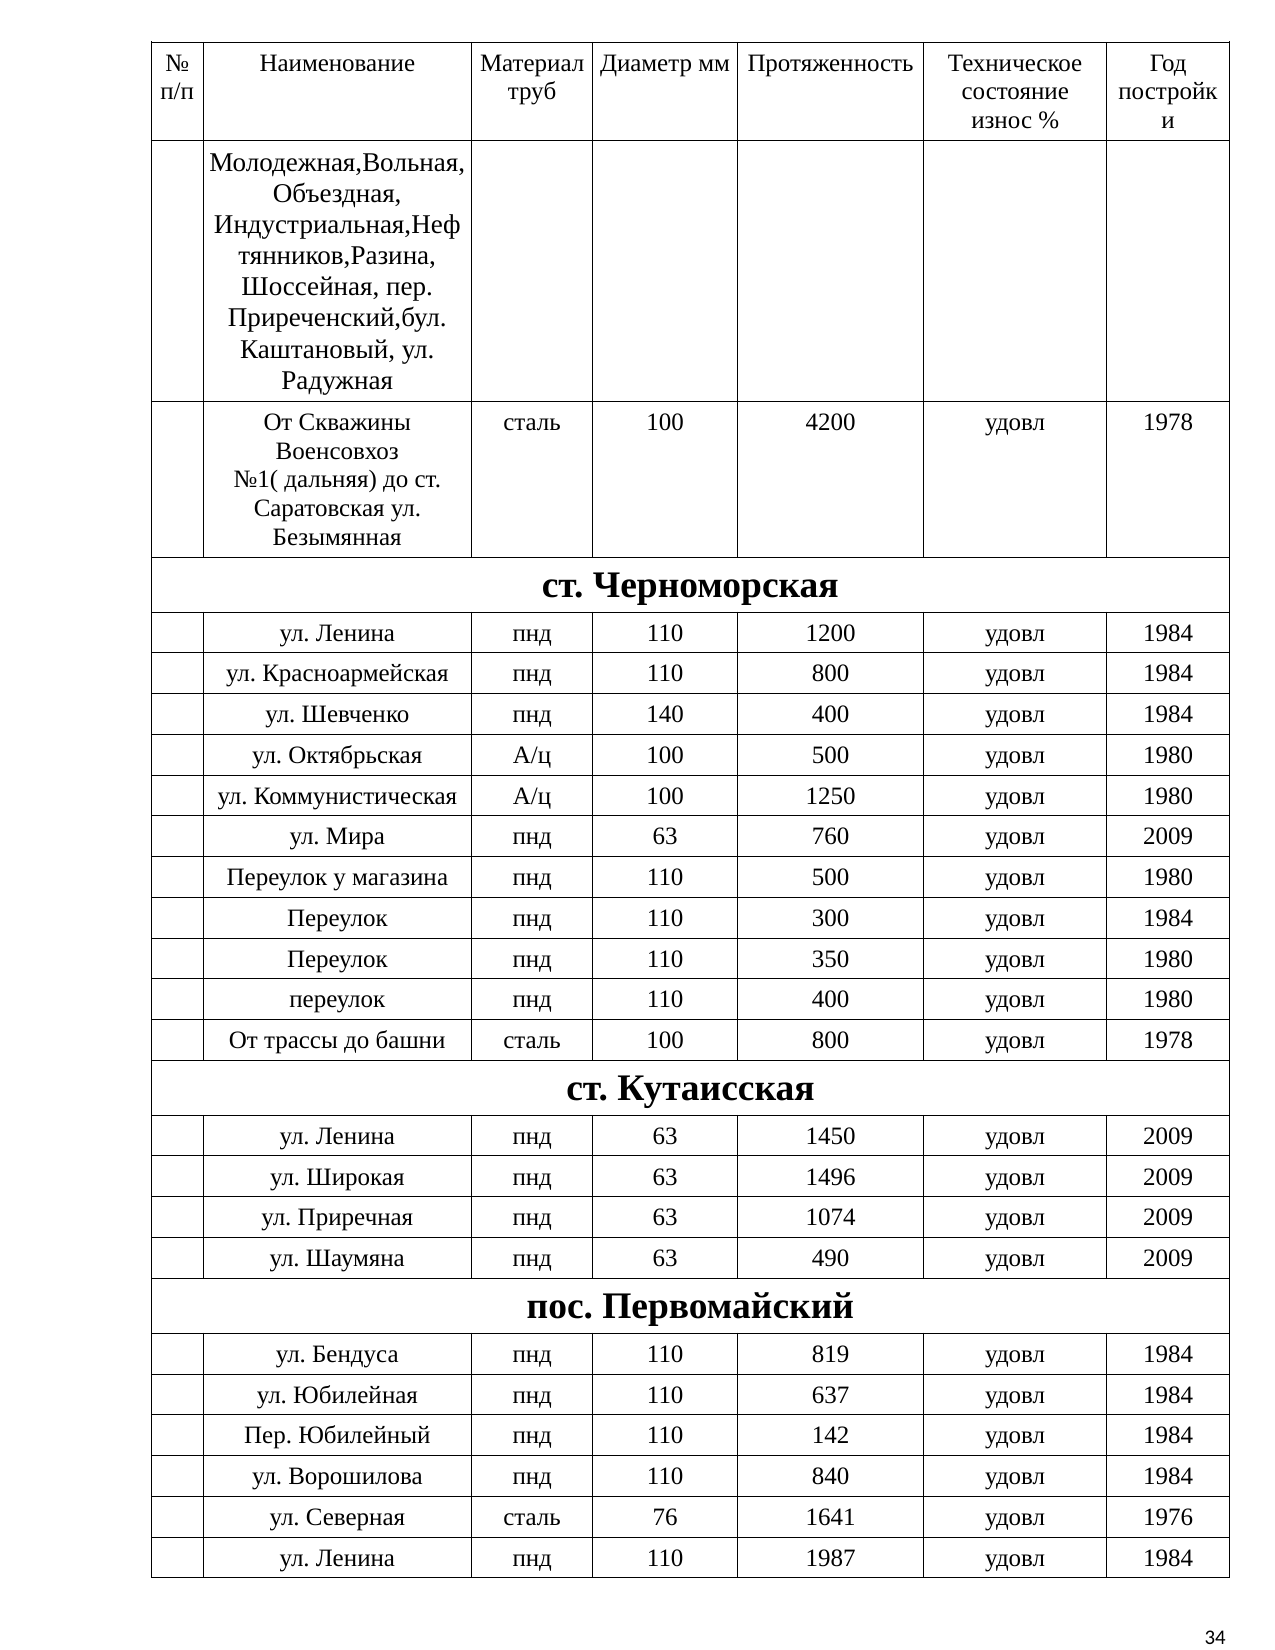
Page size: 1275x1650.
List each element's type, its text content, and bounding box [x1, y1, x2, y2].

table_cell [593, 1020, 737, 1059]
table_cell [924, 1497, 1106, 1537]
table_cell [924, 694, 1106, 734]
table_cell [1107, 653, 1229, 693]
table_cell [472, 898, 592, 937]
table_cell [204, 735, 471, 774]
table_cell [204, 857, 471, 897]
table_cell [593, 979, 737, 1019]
table_header Техническое состояние износ % [924, 43, 1106, 139]
table_header № п/п [152, 43, 203, 139]
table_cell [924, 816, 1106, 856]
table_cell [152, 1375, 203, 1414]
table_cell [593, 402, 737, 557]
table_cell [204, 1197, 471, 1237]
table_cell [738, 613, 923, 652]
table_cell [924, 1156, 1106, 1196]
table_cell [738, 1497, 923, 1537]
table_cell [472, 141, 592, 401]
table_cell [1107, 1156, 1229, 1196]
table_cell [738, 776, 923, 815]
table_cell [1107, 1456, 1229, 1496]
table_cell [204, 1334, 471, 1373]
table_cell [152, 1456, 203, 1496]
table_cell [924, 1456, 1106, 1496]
table_header Диаметр мм [593, 43, 737, 139]
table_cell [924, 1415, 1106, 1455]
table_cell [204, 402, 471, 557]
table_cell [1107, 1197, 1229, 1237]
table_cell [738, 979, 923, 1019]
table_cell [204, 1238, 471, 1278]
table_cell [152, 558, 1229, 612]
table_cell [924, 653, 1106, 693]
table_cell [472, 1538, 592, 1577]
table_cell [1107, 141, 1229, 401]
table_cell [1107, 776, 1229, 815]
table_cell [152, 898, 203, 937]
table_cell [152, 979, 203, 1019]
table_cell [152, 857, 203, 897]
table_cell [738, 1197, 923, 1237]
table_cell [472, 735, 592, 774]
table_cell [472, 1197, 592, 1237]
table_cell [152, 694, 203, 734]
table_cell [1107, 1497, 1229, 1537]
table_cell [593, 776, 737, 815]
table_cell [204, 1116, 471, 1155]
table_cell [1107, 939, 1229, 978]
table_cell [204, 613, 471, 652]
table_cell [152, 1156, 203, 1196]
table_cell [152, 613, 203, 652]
table_header Протяженность [738, 43, 923, 139]
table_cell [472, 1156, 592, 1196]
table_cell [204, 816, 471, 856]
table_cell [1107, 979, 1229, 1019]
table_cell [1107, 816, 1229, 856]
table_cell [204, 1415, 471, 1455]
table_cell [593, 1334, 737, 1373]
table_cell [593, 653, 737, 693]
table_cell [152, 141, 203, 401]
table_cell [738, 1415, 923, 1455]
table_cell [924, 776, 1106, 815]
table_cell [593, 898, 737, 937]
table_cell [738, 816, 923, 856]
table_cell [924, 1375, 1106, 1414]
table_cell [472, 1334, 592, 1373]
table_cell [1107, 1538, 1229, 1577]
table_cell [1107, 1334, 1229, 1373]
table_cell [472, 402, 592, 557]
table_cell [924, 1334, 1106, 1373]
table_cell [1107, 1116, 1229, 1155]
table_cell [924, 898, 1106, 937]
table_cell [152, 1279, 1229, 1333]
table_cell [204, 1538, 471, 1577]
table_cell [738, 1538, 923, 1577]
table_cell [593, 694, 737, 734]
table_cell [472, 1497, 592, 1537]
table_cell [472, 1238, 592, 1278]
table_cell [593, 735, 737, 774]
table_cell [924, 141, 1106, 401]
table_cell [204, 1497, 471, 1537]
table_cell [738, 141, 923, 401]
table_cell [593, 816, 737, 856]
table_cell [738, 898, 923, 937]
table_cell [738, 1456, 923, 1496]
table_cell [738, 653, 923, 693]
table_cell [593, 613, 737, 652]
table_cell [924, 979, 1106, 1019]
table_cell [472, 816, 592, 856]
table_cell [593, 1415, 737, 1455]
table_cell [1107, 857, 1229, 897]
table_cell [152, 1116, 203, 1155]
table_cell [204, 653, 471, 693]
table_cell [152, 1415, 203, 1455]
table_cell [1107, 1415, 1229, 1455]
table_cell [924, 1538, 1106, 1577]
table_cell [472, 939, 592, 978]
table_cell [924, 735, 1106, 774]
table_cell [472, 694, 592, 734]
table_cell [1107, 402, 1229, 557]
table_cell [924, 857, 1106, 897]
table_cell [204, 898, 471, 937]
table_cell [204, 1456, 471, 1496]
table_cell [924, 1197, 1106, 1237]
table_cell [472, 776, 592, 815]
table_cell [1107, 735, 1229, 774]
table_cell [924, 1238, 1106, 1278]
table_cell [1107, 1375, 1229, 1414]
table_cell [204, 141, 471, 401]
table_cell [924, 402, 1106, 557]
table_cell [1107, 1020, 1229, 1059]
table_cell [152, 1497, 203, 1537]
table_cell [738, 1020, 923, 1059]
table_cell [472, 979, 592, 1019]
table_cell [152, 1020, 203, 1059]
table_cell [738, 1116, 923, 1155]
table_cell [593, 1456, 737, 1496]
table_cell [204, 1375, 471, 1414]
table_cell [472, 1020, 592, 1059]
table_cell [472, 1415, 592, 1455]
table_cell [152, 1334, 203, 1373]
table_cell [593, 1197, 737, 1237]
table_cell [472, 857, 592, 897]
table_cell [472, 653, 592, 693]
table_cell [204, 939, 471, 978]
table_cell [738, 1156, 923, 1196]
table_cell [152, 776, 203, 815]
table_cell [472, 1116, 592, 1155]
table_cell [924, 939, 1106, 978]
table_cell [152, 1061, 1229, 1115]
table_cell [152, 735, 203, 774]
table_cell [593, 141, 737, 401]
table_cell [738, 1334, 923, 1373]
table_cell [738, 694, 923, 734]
table_header Год постройки [1107, 43, 1229, 139]
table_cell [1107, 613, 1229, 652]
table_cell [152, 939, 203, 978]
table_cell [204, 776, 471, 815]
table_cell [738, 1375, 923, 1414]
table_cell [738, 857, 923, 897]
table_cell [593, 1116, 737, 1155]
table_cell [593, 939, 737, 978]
table_header Наименование [204, 43, 471, 139]
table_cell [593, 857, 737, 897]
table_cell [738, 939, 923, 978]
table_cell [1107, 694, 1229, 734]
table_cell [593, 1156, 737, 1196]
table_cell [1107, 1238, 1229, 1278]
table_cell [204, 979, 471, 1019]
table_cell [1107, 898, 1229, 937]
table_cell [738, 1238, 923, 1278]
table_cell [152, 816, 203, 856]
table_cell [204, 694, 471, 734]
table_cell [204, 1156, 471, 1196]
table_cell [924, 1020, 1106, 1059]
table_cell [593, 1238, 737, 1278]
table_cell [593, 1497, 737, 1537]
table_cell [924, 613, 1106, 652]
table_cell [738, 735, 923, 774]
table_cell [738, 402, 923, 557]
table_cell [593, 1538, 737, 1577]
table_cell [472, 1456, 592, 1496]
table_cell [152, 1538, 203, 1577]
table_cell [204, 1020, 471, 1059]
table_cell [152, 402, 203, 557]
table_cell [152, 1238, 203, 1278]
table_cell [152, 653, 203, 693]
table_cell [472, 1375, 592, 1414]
table_header Материал труб [472, 43, 592, 139]
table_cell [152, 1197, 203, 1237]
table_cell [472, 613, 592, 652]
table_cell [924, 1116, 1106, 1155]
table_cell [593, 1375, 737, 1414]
